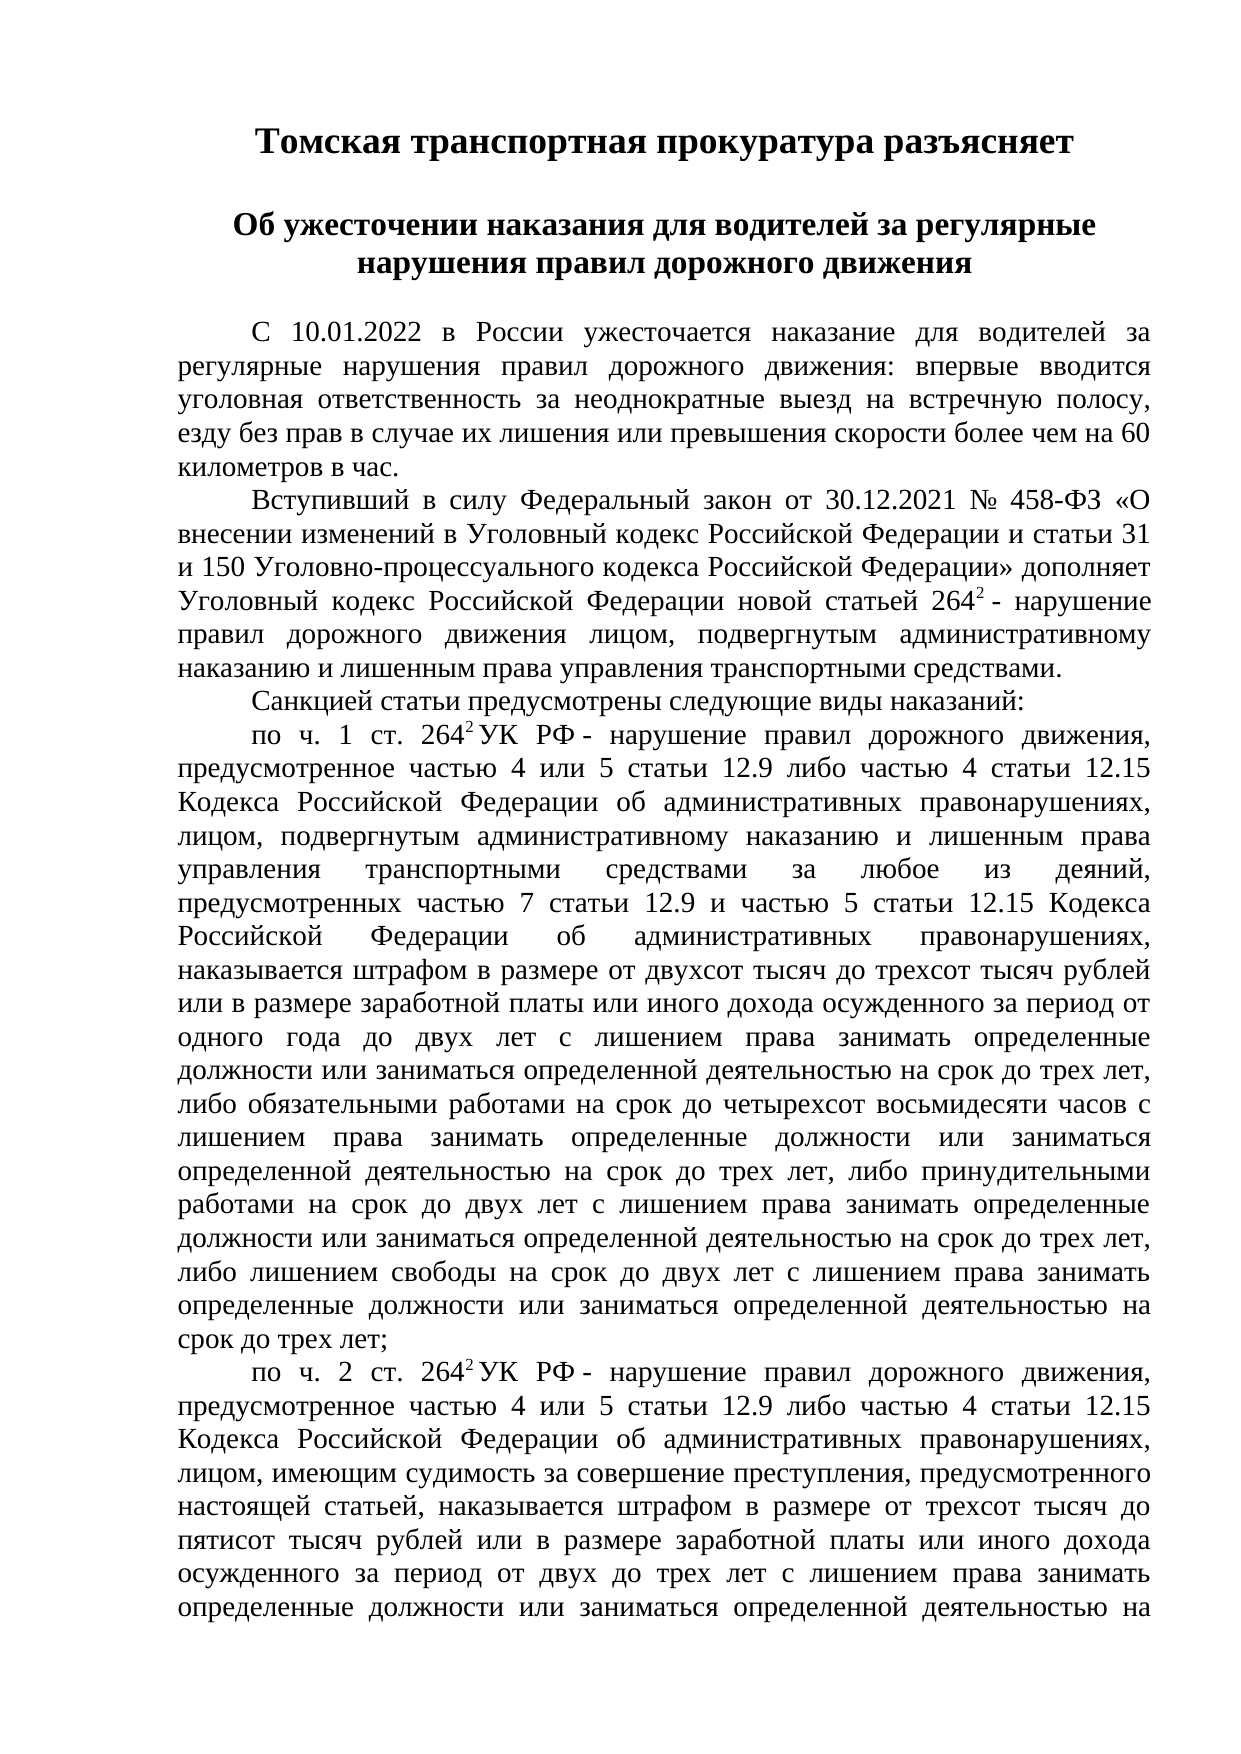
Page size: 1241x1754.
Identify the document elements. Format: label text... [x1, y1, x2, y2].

text Вступивший в силу Федеральный закон от 30.12.2021 № 458-ФЗ «О внесении изменений в Уголовный кодекс Российской Федерации и статьи 31 и 150 Уголовно-процессуального кодекса Российской Федерации» дополняет Уголовный кодекс Российской Федерации новой статьей 2642 - нарушение правил дорожного движения лицом, подвергнутым административному наказанию и лишенным права управления транспортными средствами. [177, 482, 1152, 683]
text Томская транспортная прокуратура разъясняет [177, 118, 1152, 161]
text С 10.01.2022 в России ужесточается наказание для водителей за регулярные нарушения правил дорожного движения: впервые вводится уголовная ответственность за неоднократные выезд на встречную полосу, езду без прав в случае их лишения или превышения скорости более чем на 60 километров в час. [177, 314, 1152, 482]
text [177, 1354, 1152, 1623]
text Об ужесточении наказания для водителей за регулярные нарушения правил дорожного движения [177, 204, 1152, 281]
text Санкцией статьи предусмотрены следующие виды наказаний: [177, 683, 1152, 717]
text по ч. 1 ст. 2642 УК РФ - нарушение правил дорожного движения, предусмотренное частью 4 или 5 статьи 12.9 либо частью 4 статьи 12.15 Кодекса Российской Федерации об административных правонарушениях, лицом, подвергнутым административному наказанию и лишенным права управления транспортными средствами за любое из деяний, предусмотренных частью 7 статьи 12.9 и частью 5 статьи 12.15 Кодекса Российской Федерации об административных правонарушениях, наказывается штрафом в размере от двухсот тысяч до трехсот тысяч рублей или в размере заработной платы или иного дохода осужденного за период от одного года до двух лет с лишением права занимать определенные должности или заниматься определенной деятельностью на срок до трех лет, либо обязательными работами на срок до четырехсот восьмидесяти часов с лишением права занимать определенные должности или заниматься определенной деятельностью на срок до трех лет, либо принудительными работами на срок до двух лет с лишением права занимать определенные должности или заниматься определенной деятельностью на срок до трех лет, либо лишением свободы на срок до двух лет с лишением права занимать определенные должности или заниматься определенной деятельностью на срок до трех лет; [177, 717, 1152, 1354]
